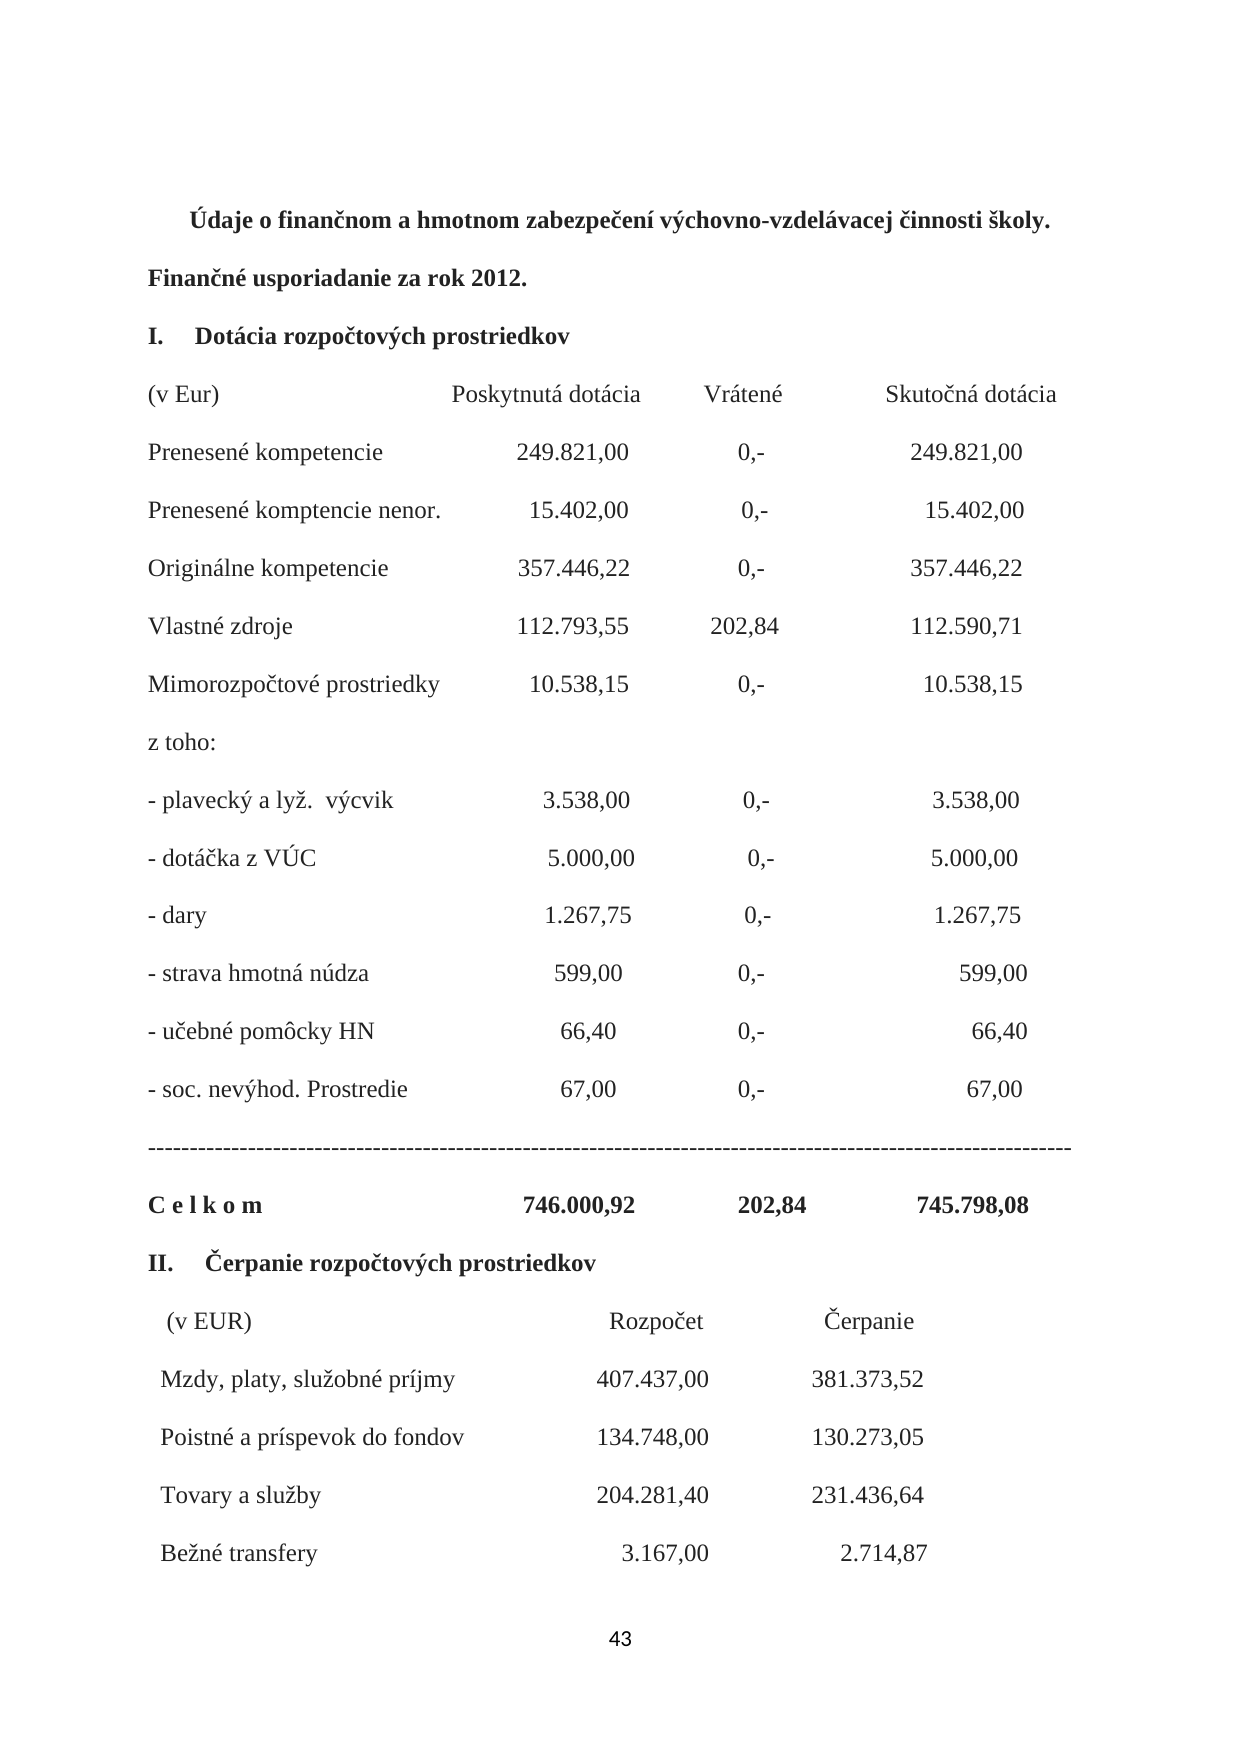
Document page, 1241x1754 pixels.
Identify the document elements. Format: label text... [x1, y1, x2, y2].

text II. Čerpanie rozpočtových prostriedkov [148, 1248, 1093, 1277]
text - dary 1.267,75 0,- 1.267,75 [148, 901, 1093, 929]
text Poistné a príspevok do fondov 134.748,00 130.273,05 [148, 1422, 1093, 1451]
text - dotáčka z VÚC 5.000,00 0,- 5.000,00 [148, 843, 1093, 871]
text (v EUR) Rozpočet Čerpanie [148, 1306, 1093, 1335]
text Mzdy, platy, služobné príjmy 407.437,00 381.373,52 [148, 1364, 1093, 1393]
text Tovary a služby 204.281,40 231.436,64 [148, 1480, 1093, 1508]
text (v Eur) Poskytnutá dotácia Vrátené Skutočná dotácia [148, 379, 1093, 408]
text Mimorozpočtové prostriedky 10.538,15 0,- 10.538,15 [148, 669, 1093, 698]
text Vlastné zdroje 112.793,55 202,84 112.590,71 [148, 611, 1093, 640]
text Bežné transfery 3.167,00 2.714,87 [148, 1538, 1093, 1566]
text - učebné pomôcky HN 66,40 0,- 66,40 [148, 1016, 1093, 1045]
text Údaje o finančnom a hmotnom zabezpečení výchovno-vzdelávacej činnosti školy. [148, 206, 1093, 234]
text I. Dotácia rozpočtových prostriedkov [148, 321, 1093, 350]
text - soc. nevýhod. Prostredie 67,00 0,- 67,00 [148, 1074, 1093, 1103]
text C e l k o m 746.000,92 202,84 745.798,08 [148, 1190, 1093, 1219]
text Prenesené kompetencie 249.821,00 0,- 249.821,00 [148, 437, 1093, 466]
text Prenesené komptencie nenor. 15.402,00 0,- 15.402,00 [148, 495, 1093, 524]
text - strava hmotná núdza 599,00 0,- 599,00 [148, 958, 1093, 987]
text - plavecký a lyž. výcvik 3.538,00 0,- 3.538,00 [148, 785, 1093, 813]
text Finančné usporiadanie za rok 2012. [148, 263, 1093, 292]
text --------------------------------------------------------------------------------------------------------------- [148, 1132, 1093, 1161]
text Originálne kompetencie 357.446,22 0,- 357.446,22 [148, 553, 1093, 582]
text z toho: [148, 727, 1093, 756]
